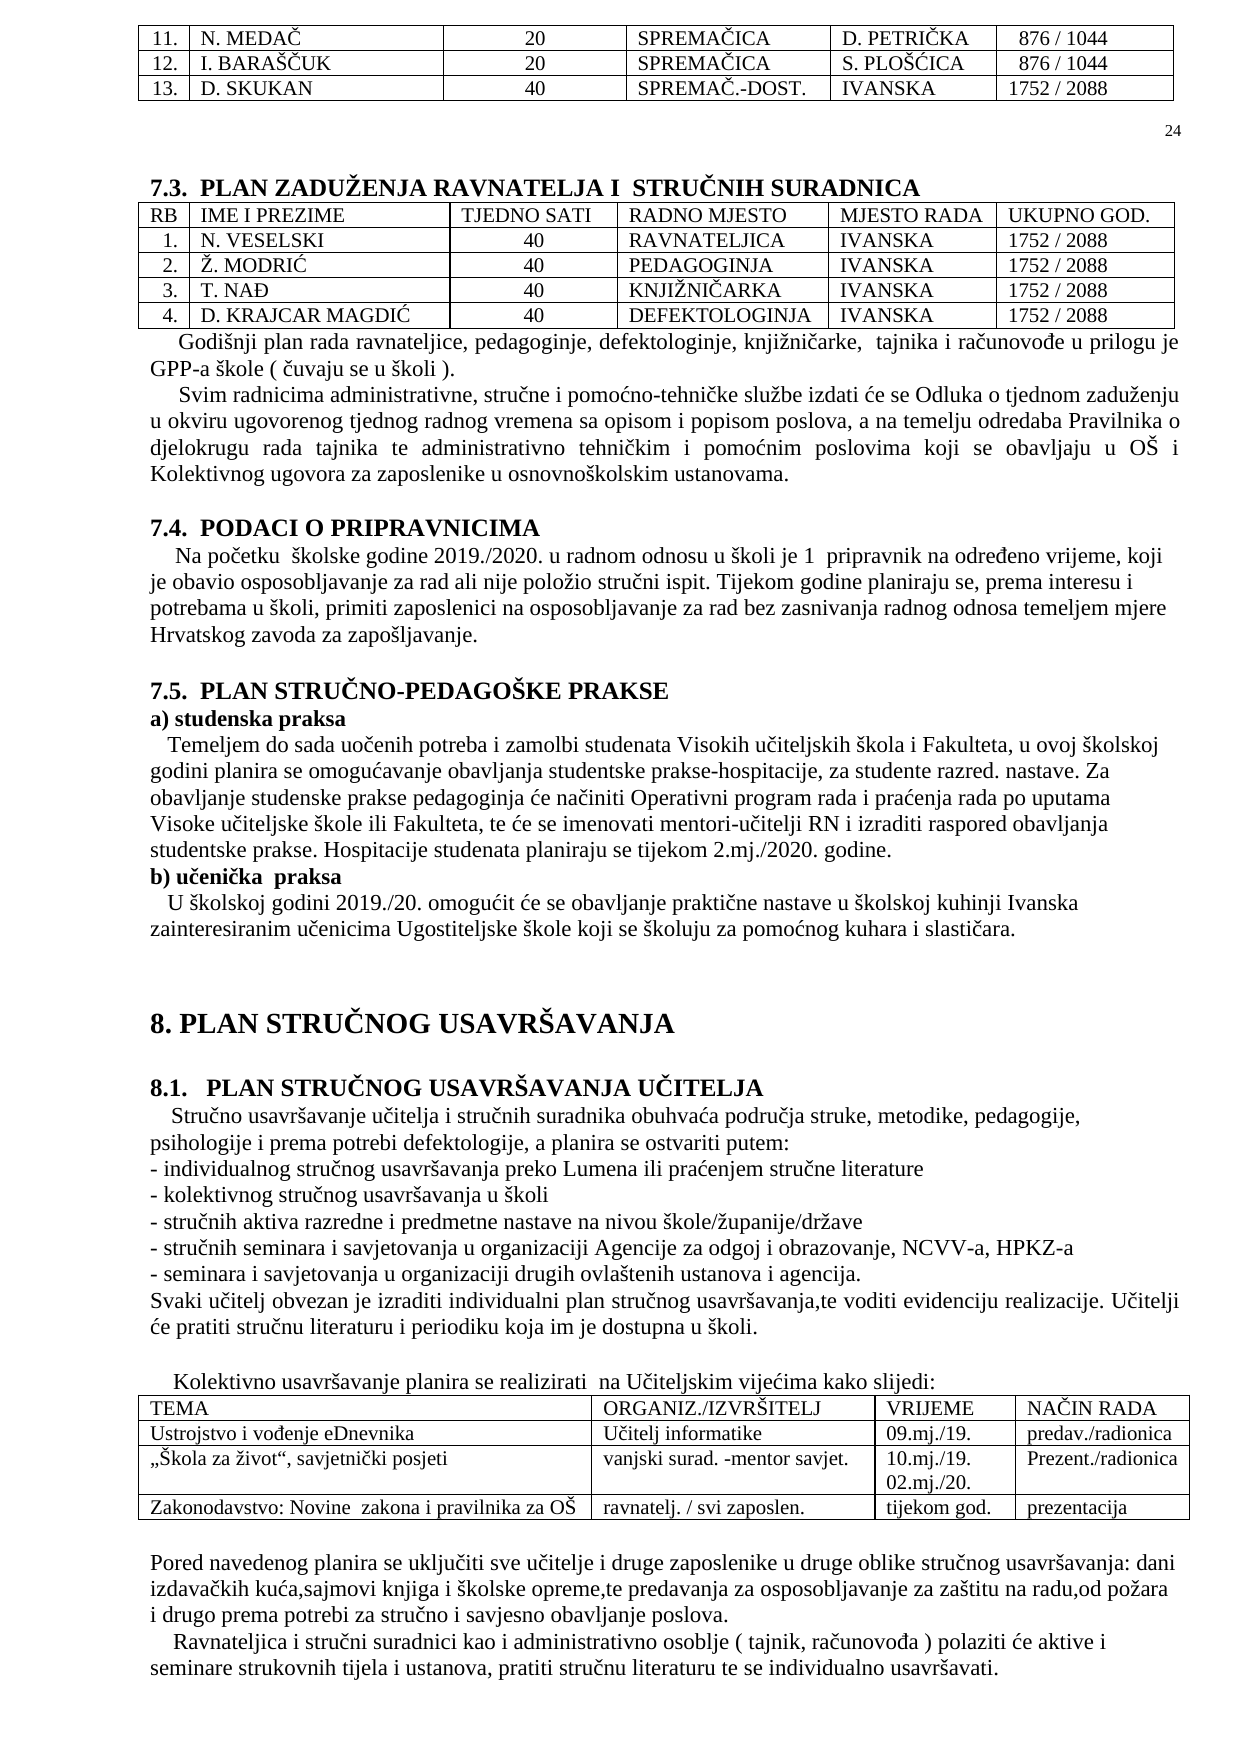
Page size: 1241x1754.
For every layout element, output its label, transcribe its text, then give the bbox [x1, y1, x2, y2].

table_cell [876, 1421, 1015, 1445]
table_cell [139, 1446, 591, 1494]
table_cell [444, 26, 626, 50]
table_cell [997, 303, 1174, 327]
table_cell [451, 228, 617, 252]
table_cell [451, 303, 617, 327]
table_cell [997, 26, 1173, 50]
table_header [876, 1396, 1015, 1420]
text U školskoj godini 2019./20. omogućit će se obavljanje praktične nastave u školskoj kuhinji Ivanska zainteresiranim učenicima Ugostiteljske škole koji se školuju za pomoćnog kuhara i slastičara. [150, 889, 1181, 942]
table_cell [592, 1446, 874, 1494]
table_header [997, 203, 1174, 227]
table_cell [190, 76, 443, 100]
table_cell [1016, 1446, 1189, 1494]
text 7.4. PODACI O PRIPRAVNICIMA [150, 513, 1181, 542]
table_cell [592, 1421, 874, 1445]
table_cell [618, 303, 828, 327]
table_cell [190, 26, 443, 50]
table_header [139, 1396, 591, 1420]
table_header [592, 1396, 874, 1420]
text Godišnji plan rada ravnateljice, pedagoginje, defektologinje, knjižničarke, tajnika i računovođe u prilogu je GPP-a škole ( čuvaju se u školi ). [150, 328, 1181, 381]
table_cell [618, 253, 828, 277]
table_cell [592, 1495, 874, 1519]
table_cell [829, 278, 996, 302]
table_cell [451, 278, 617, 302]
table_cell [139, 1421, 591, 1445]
text 24 [150, 120, 1181, 139]
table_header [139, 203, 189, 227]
text Svaki učitelj obvezan je izraditi individualni plan stručnog usavršavanja,te voditi evidenciju realizacije. Učitelji će pratiti stručnu literaturu i periodiku koja im je dostupna u školi. [150, 1287, 1181, 1339]
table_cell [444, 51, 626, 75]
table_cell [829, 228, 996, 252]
text Ravnateljica i stručni suradnici kao i administrativno osoblje ( tajnik, računovođa ) polaziti će aktive i seminare strukovnih tijela i ustanova, pratiti stručnu literaturu te se individualno usavršavati. [150, 1628, 1181, 1681]
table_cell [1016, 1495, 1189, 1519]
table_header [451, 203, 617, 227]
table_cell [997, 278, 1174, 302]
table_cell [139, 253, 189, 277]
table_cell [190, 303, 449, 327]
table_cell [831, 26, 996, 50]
text - seminara i savjetovanja u organizaciji drugih ovlaštenih ustanova i agencija. [150, 1260, 1181, 1287]
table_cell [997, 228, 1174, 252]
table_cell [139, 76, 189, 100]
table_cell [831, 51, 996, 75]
text b) učenička praksa [150, 863, 1181, 889]
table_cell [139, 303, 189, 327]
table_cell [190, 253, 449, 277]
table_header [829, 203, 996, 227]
text - kolektivnog stručnog usavršavanja u školi [150, 1181, 1181, 1208]
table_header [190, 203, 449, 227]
text - stručnih seminara i savjetovanja u organizaciji Agencije za odgoj i obrazovanje, NCVV-a, HPKZ-a [150, 1234, 1181, 1260]
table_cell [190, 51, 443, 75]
text Svim radnicima administrativne, stručne i pomoćno-tehničke službe izdati će se Odluka o tjednom zaduženju u okviru ugovorenog tjednog radnog vremena sa opisom i popisom poslova, a na temelju odredaba Pravilnika o djelokrugu rada tajnika te administrativno tehničkim i pomoćnim poslovima koji se obavljaju u OŠ i Kolektivnog ugovora za zaposlenike u osnovnoškolskim ustanovama. [150, 381, 1181, 487]
text - individualnog stručnog usavršavanja preko Lumena ili praćenjem stručne literature [150, 1155, 1181, 1181]
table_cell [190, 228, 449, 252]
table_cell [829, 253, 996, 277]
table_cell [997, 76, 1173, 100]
text Pored navedenog planira se uključiti sve učitelje i druge zaposlenike u druge oblike stručnog usavršavanja: dani izdavačkih kuća,sajmovi knjiga i školske opreme,te predavanja za osposobljavanje za zaštitu na radu,od požara i drugo prema potrebi za stručno i savjesno obavljanje poslova. [150, 1549, 1181, 1628]
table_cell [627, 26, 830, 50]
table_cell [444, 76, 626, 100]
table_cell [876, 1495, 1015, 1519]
text 8.1. PLAN STRUČNOG USAVRŠAVANJA UČITELJA [150, 1073, 1181, 1102]
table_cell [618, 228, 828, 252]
text Na početku školske godine 2019./2020. u radnom odnosu u školi je 1 pripravnik na određeno vrijeme, koji je obavio osposobljavanje za rad ali nije položio stručni ispit. Tijekom godine planiraju se, prema interesu i potrebama u školi, primiti zaposlenici na osposobljavanje za rad bez zasnivanja radnog odnosa temeljem mjere Hrvatskog zavoda za zapošljavanje. [150, 542, 1181, 647]
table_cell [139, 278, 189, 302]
text - stručnih aktiva razredne i predmetne nastave na nivou škole/županije/države [150, 1208, 1181, 1234]
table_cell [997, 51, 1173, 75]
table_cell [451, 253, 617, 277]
text 7.3. PLAN ZADUŽENJA RAVNATELJA I STRUČNIH SURADNICA [150, 173, 1181, 202]
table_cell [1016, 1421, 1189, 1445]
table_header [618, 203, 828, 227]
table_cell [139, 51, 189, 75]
text Kolektivno usavršavanje planira se realizirati na Učiteljskim vijećima kako slijedi: [150, 1368, 1181, 1394]
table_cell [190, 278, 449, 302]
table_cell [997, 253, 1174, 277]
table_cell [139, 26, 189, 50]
text Stručno usavršavanje učitelja i stručnih suradnika obuhvaća područja struke, metodike, pedagogije, psihologije i prema potrebi defektologije, a planira se ostvariti putem: [150, 1102, 1181, 1155]
text 8. PLAN STRUČNOG USAVRŠAVANJA [150, 1006, 1181, 1040]
text a) studenska praksa [150, 704, 1181, 731]
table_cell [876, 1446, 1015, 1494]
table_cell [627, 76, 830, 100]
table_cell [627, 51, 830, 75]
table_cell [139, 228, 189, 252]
text 7.5. PLAN STRUČNO-PEDAGOŠKE PRAKSE [150, 676, 1181, 704]
subtitle Temeljem do sada uočenih potreba i zamolbi studenata Visokih učiteljskih škola i Fakulteta, u ovoj školskoj godini planira se omogućavanje obavljanja studentske prakse-hospitacije, za studente razred. nastave. Za obavljanje studenske prakse pedagoginja će načiniti Operativni program rada i praćenja rada po uputama Visoke učiteljske škole ili Fakulteta, te će se imenovati mentori-učitelji RN i izraditi raspored obavljanja studentske prakse. Hospitacije studenata planiraju se tijekom 2.mj./2020. godine. [150, 731, 1181, 863]
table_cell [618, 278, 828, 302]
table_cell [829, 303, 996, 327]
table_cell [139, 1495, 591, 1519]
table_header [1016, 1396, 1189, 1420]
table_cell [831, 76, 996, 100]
